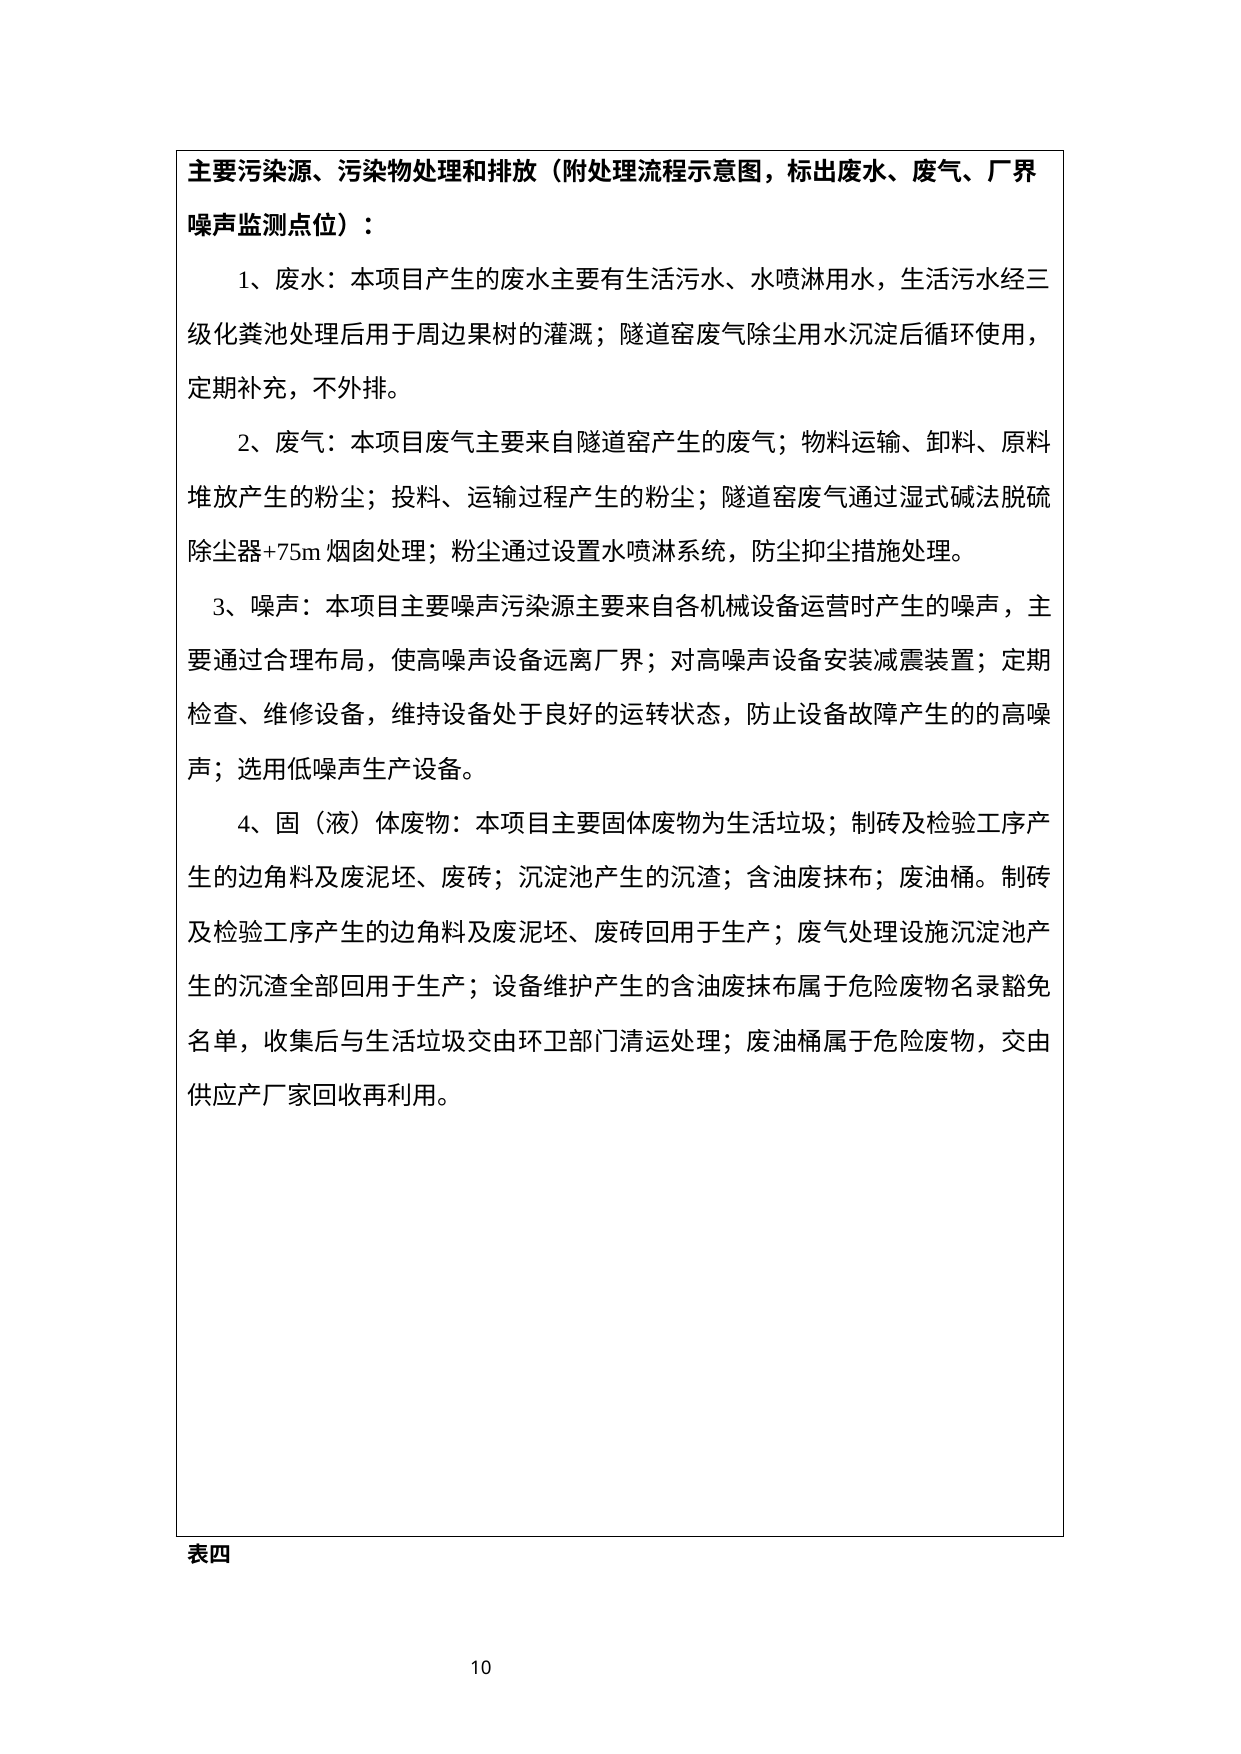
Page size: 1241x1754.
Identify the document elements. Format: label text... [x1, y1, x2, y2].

text 表四 [187, 1537, 1053, 1568]
table_header 主要污染源、污染物处理和排放（附处理流程示意图，标出废水、废气、厂界噪声监测点位）： 废水：本项目产生的废水主要有生活污水、水喷淋用水，生活污水经三级化粪池处理后用于周边果树的灌溉；隧道窑废气除尘用水沉淀后循环使用，定期补充，不外排。 废气：本项目废气主要来自隧道窑产生的废气；物料运输、卸料、原料堆放产生的粉尘；投料、运输过程产生的粉尘；隧道窑废气通过湿式碱法脱硫除尘器+75m烟囱处理；粉尘通过设置水喷淋系统，防尘抑尘措施处理。 3、噪声：本项目主要噪声污染源主要来自各机械设备运营时产生的噪声，主要通过合理布局，使高噪声设备远离厂界；对高噪声设备安装减震装置；定期检查、维修设备，维持设备处于良好的运转状态，防止设备故障产生的的高噪声；选用低噪声生产设备。 4、固（液）体废物：本项目主要固体废物为生活垃圾；制砖及检验工序产生的边角料及废泥坯、废砖；沉淀池产生的沉渣；含油废抹布；废油桶。制砖及检验工序产生的边角料及废泥坯、废砖回用于生产；废气处理设施沉淀池产生的沉渣全部回用于生产；设备维护产生的含油废抹布属于危险废物名录豁免名单，收集后与生活垃圾交由环卫部门清运处理；废油桶属于危险废物，交由供应产厂家回收再利用。 [177, 151, 1063, 1536]
